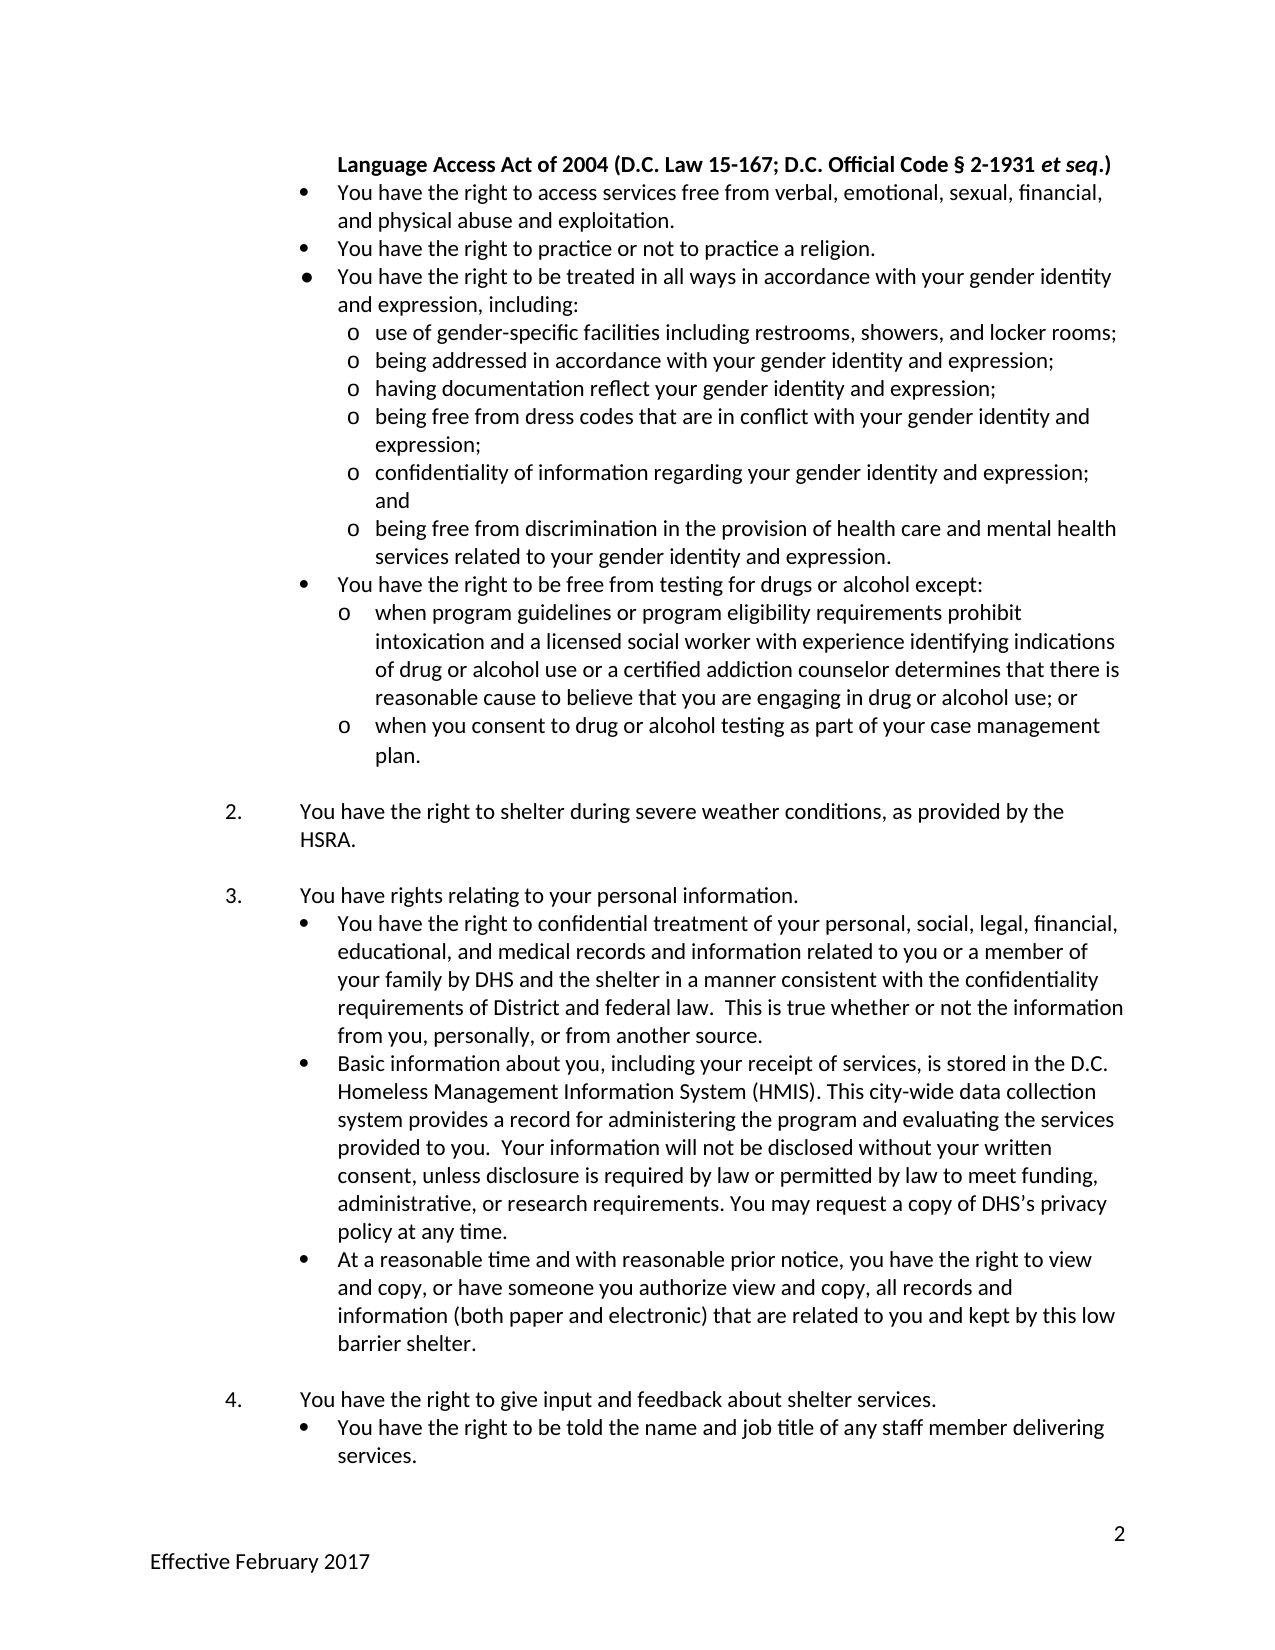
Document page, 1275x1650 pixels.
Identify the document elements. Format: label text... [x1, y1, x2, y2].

list being free from discrimination in the provision of health care and mental health services related to your gender identity and expression. [347, 514, 1125, 570]
list confidentiality of information regarding your gender identity and expression; and [347, 458, 1125, 514]
list You have the right to be free from testing for drugs or alcohol except: [300, 570, 1125, 598]
list being addressed in accordance with your gender identity and expression; [347, 346, 1125, 374]
list having documentation reflect your gender identity and expression; [347, 374, 1125, 402]
list You have the right to access services free from verbal, emotional, sexual, financial, and physical abuse and exploitation. [300, 178, 1125, 234]
list You have the right to shelter during severe weather conditions, as provided by the HSRA. [225, 797, 1125, 853]
list You have the right to be treated in all ways in accordance with your gender identity and expression, including: [300, 262, 1125, 318]
text 4. You have the right to give input and feedback about shelter services. [225, 1385, 1125, 1413]
text Language Access Act of 2004 (D.C. Law 15-167; D.C. Official Code § 2-1931 et seq.) [262, 150, 1162, 178]
text 3. You have rights relating to your personal information. [225, 881, 1125, 909]
list You have the right to confidential treatment of your personal, social, legal, financial, educational, and medical records and information related to you or a member of your family by DHS and the shelter in a manner consistent with the confidentiality requirements of District and federal law. This is true whether or not the information from you, personally, or from another source. [300, 909, 1125, 1049]
list when you consent to drug or alcohol testing as part of your case management plan. [337, 712, 1125, 769]
list use of gender-specific facilities including restrooms, showers, and locker rooms; [347, 318, 1125, 346]
list You have the right to be told the name and job title of any staff member delivering services. [300, 1413, 1125, 1469]
list At a reasonable time and with reasonable prior notice, you have the right to view and copy, or have someone you authorize view and copy, all records and information (both paper and electronic) that are related to you and kept by this low barrier shelter. [300, 1245, 1125, 1357]
list being free from dress codes that are in conflict with your gender identity and expression; [347, 402, 1125, 458]
list You have the right to practice or not to practice a religion. [300, 234, 1125, 262]
list Basic information about you, including your receipt of services, is stored in the D.C. Homeless Management Information System (HMIS). This city-wide data collection system provides a record for administering the program and evaluating the services provided to you. Your information will not be disclosed without your written consent, unless disclosure is required by law or permitted by law to meet funding, administrative, or research requirements. You may request a copy of DHS’s privacy policy at any time. [300, 1049, 1125, 1245]
list when program guidelines or program eligibility requirements prohibit intoxication and a licensed social worker with experience identifying indications of drug or alcohol use or a certified addiction counselor determines that there is reasonable cause to believe that you are engaging in drug or alcohol use; or [337, 598, 1125, 712]
